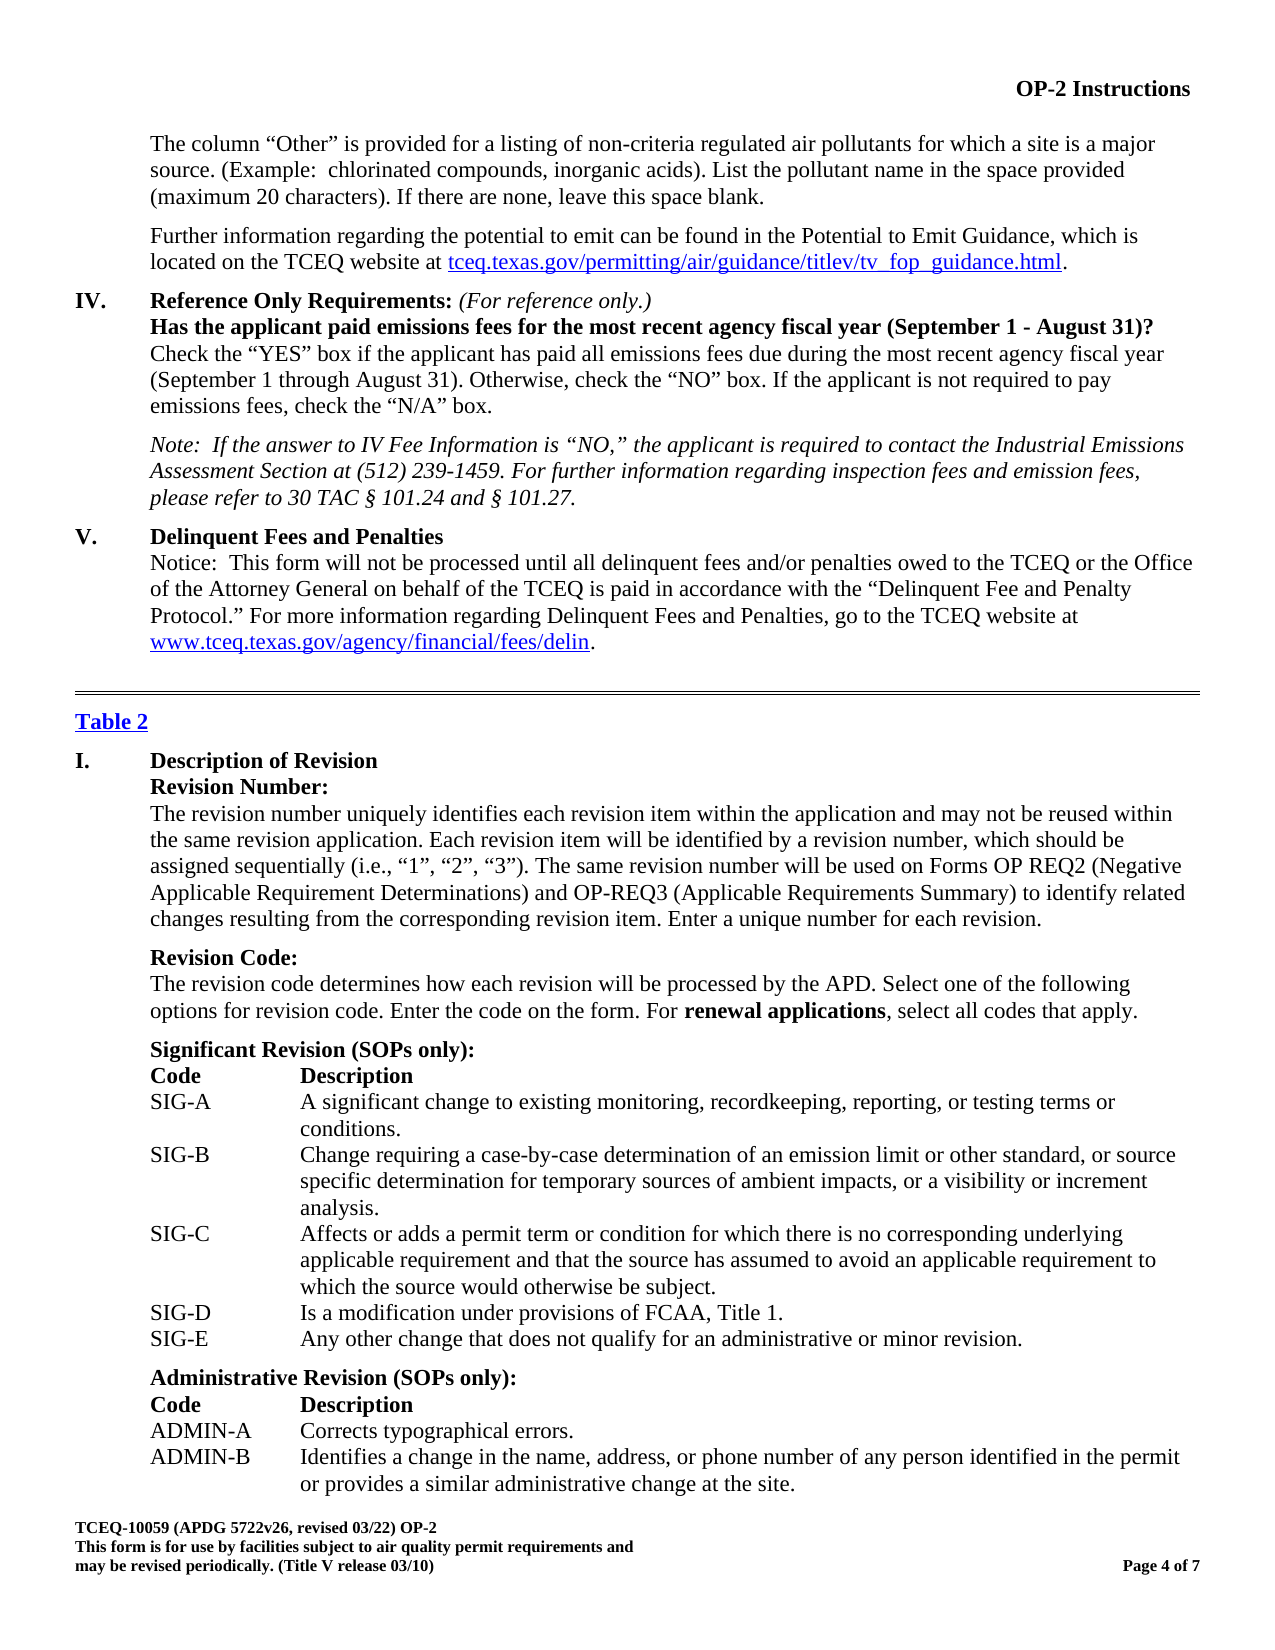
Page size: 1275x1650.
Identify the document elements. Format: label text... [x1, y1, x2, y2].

text Revision Number: [150, 773, 1200, 800]
list Delinquent Fees and Penalties [75, 523, 1200, 549]
text Check the “YES” box if the applicant has paid all emissions fees due during the most recent agency fiscal year (September 1 through August 31). Otherwise, check the “NO” box. If the applicant is not required to pay emissions fees, check the “N/A” box. [150, 339, 1200, 419]
text Administrative Revision (SOPs only): [150, 1364, 1200, 1391]
text The column “Other” is provided for a listing of non-criteria regulated air pollutants for which a site is a major source. (Example: chlorinated compounds, inorganic acids). List the pollutant name in the space provided (maximum 20 characters). If there are none, leave this space blank. [150, 130, 1200, 209]
text SIG-C Affects or adds a permit term or condition for which there is no corresponding underlying applicable requirement and that the source has assumed to avoid an applicable requirement to which the source would otherwise be subject. [150, 1220, 1200, 1299]
text The revision code determines how each revision will be processed by the APD. Select one of the following options for revision code. Enter the code on the form. For renewal applications, select all codes that apply. [150, 970, 1200, 1023]
text The revision number uniquely identifies each revision item within the application and may not be reused within the same revision application. Each revision item will be identified by a revision number, which should be assigned sequentially (i.e., “1”, “2”, “3”). The same revision number will be used on Forms OP REQ2 (Negative Applicable Requirement Determinations) and OP-REQ3 (Applicable Requirements Summary) to identify related changes resulting from the corresponding revision item. Enter a unique number for each revision. [150, 800, 1200, 932]
text ADMIN-A Corrects typographical errors. [150, 1417, 1200, 1443]
list Description of Revision [75, 747, 1200, 773]
list Reference Only Requirements: (For reference only.) [75, 287, 1200, 313]
text Code Description [150, 1062, 1200, 1088]
text Table 2 [75, 708, 1200, 734]
text SIG-E Any other change that does not qualify for an administrative or minor revision. [150, 1326, 1200, 1352]
text Further information regarding the potential to emit can be found in the Potential to Emit Guidance, which is located on the TCEQ website at tceq.texas.gov/permitting/air/guidance/titlev/tv_fop_guidance.html. [150, 222, 1200, 274]
text Note: If the answer to IV Fee Information is “NO,” the applicant is required to contact the Industrial Emissions Assessment Section at (512) 239-1459. For further information regarding inspection fees and emission fees, please refer to 30 TAC § 101.24 and § 101.27. [150, 431, 1200, 510]
text ADMIN-B Identifies a change in the name, address, or phone number of any person identified in the permit or provides a similar administrative change at the site. [150, 1443, 1200, 1496]
text Significant Revision (SOPs only): [150, 1036, 1200, 1062]
text SIG-D Is a modification under provisions of FCAA, Title 1. [150, 1299, 1200, 1326]
text SIG-B Change requiring a case-by-case determination of an emission limit or other standard, or source specific determination for temporary sources of ambient impacts, or a visibility or increment analysis. [150, 1141, 1200, 1220]
text Notice: This form will not be processed until all delinquent fees and/or penalties owed to the TCEQ or the Office of the Attorney General on behalf of the TCEQ is paid in accordance with the “Delinquent Fee and Penalty Protocol.” For more information regarding Delinquent Fees and Penalties, go to the TCEQ website at www.tceq.texas.gov/agency/financial/fees/delin. [150, 549, 1200, 654]
text SIG-A A significant change to existing monitoring, recordkeeping, reporting, or testing terms or conditions. [150, 1088, 1200, 1141]
text Has the applicant paid emissions fees for the most recent agency fiscal year (September 1 - August 31)? [150, 313, 1200, 339]
text Revision Code: [150, 944, 1200, 970]
text Code Description [150, 1391, 1200, 1417]
